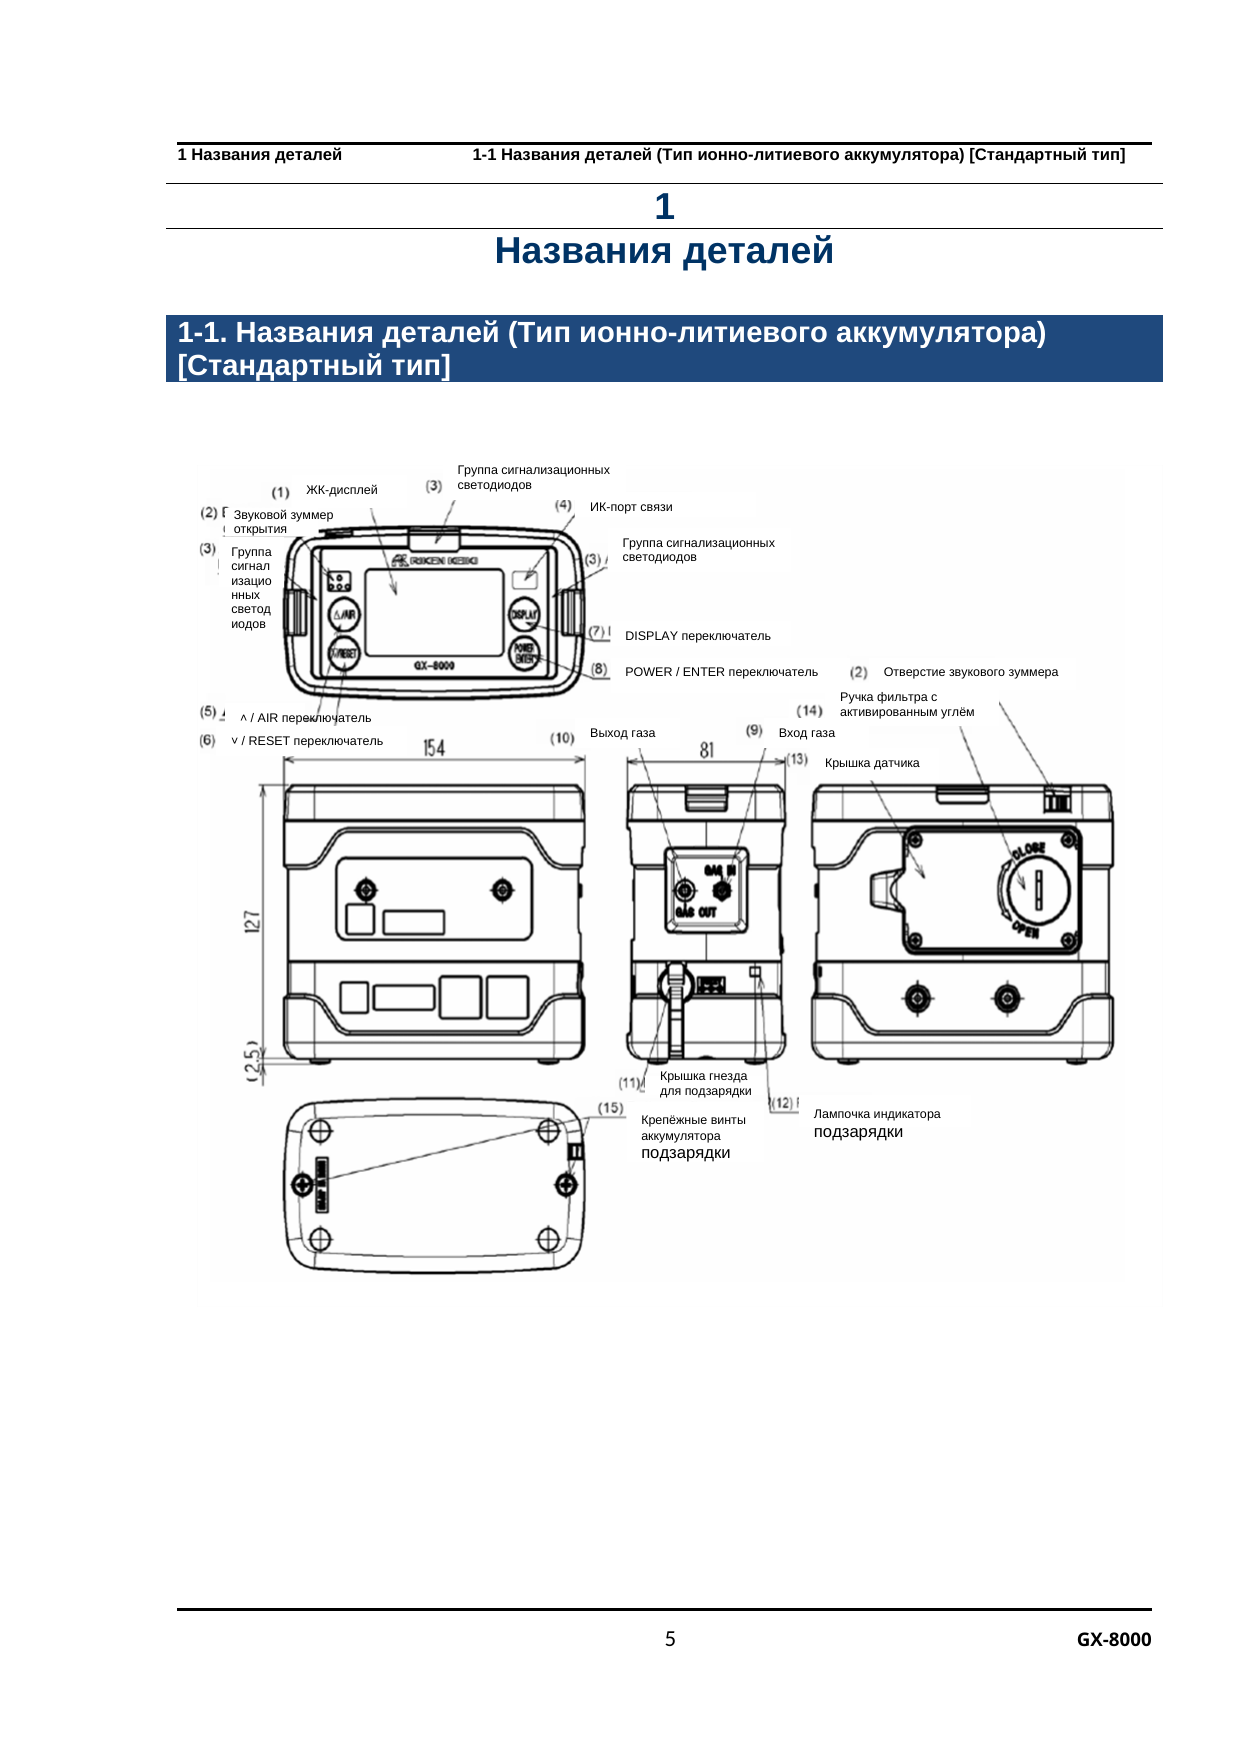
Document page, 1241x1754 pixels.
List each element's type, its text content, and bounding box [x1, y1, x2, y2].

table_header 1-1. Названия деталей (Тип ионно-литиевого аккумулятора) [Стандартный тип] [166, 315, 1163, 382]
table_header 1 [166, 184, 1163, 227]
picture [195, 463, 1165, 1309]
text Названия деталей [177, 229, 1152, 272]
text 1 Названия деталей 1-1 Названия деталей (Тип ионно-литиевого аккумулятора) [Стандартный тип] [177, 145, 1152, 164]
